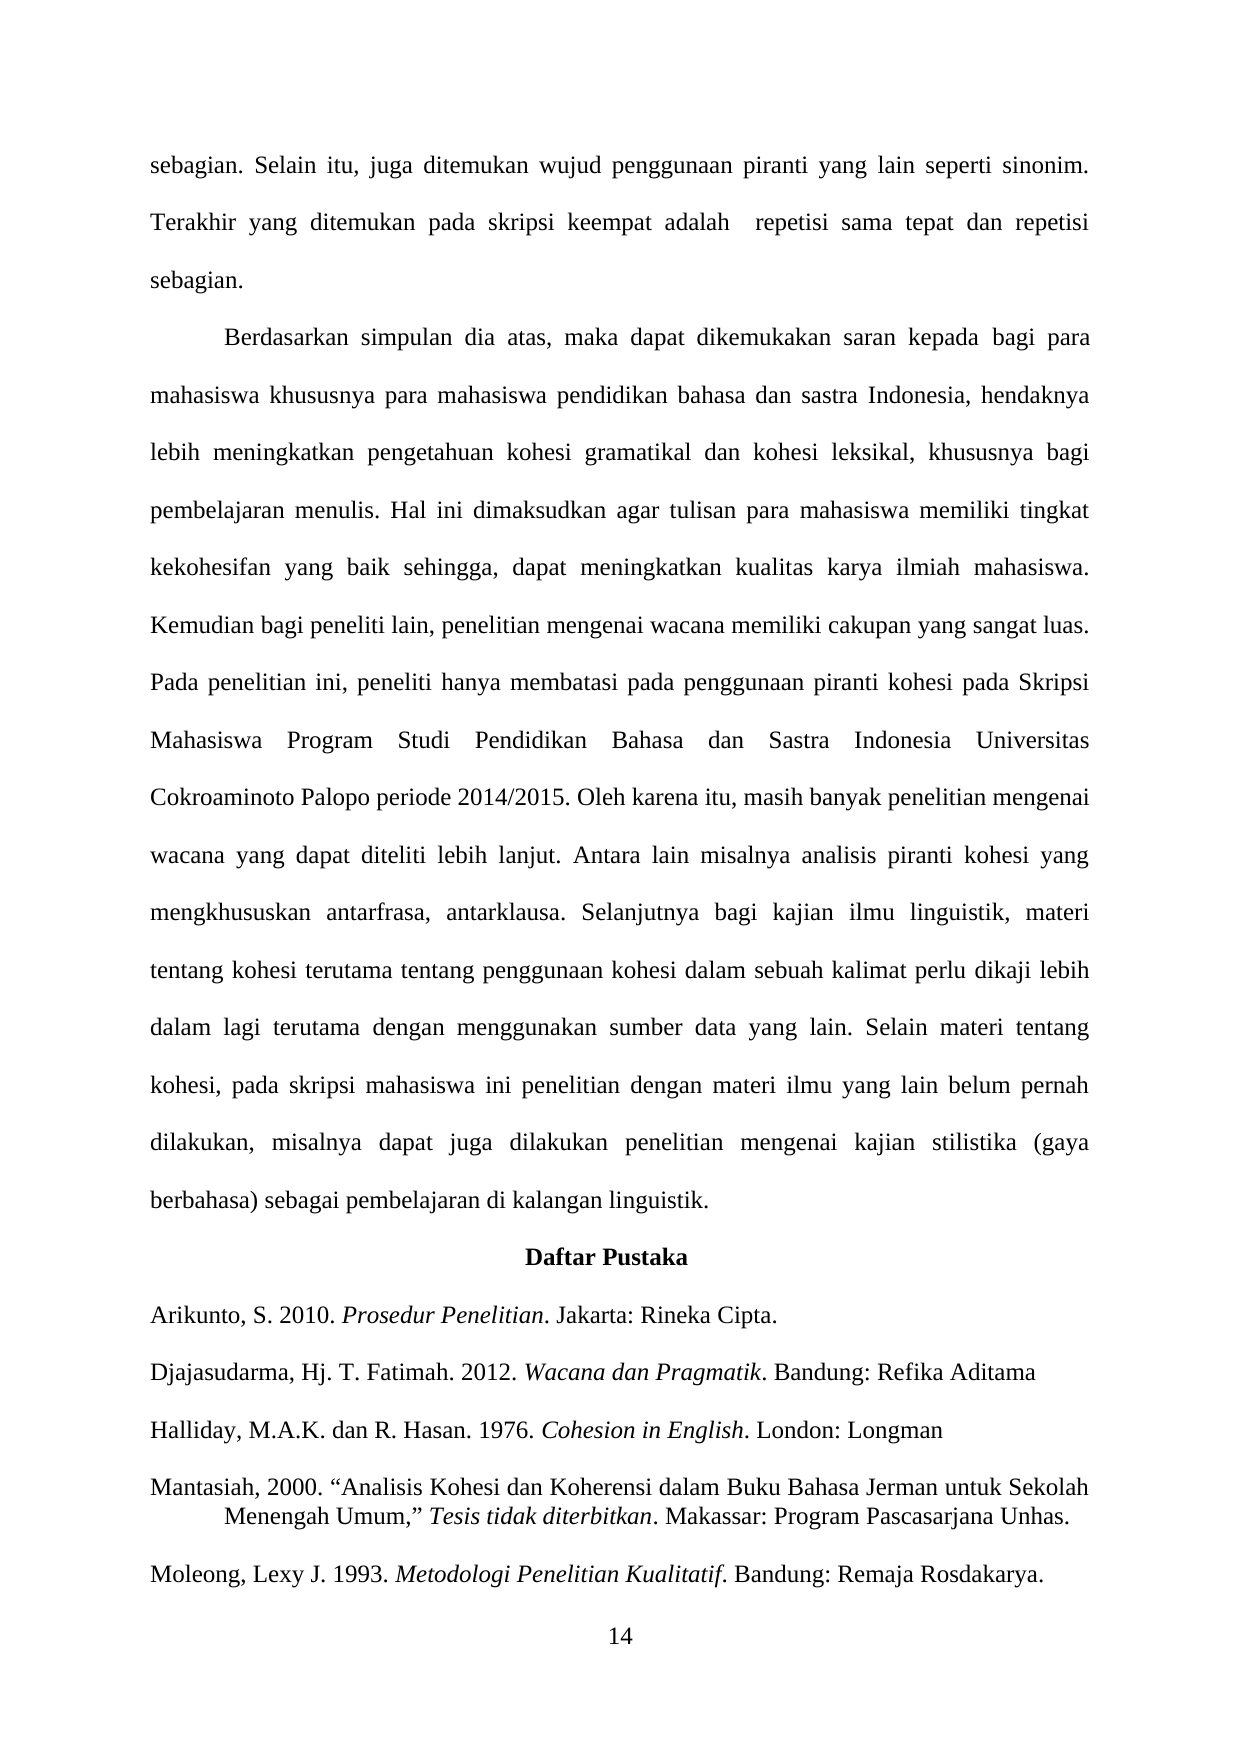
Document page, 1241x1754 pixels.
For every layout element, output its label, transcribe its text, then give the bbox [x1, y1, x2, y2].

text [150, 150, 1090, 294]
text Halliday, M.A.K. dan R. Hasan. 1976. Cohesion in English. London: Longman [150, 1415, 1090, 1444]
text Arikunto, S. 2010. Prosedur Penelitian. Jakarta: Rineka Cipta. [150, 1300, 1090, 1329]
text Moleong, Lexy J. 1993. Metodologi Penelitian Kualitatif. Bandung: Remaja Rosdakarya. [150, 1559, 1090, 1587]
text Daftar Pustaka [450, 1242, 1090, 1271]
text Mantasiah, 2000. “Analisis Kohesi dan Koherensi dalam Buku Bahasa Jerman untuk Sekolah Menengah Umum,” Tesis tidak diterbitkan. Makassar: Program Pascasarjana Unhas. [150, 1472, 1090, 1530]
text Berdasarkan simpulan dia atas, maka dapat dikemukakan saran kepada bagi para mahasiswa khususnya para mahasiswa pendidikan bahasa dan sastra Indonesia, hendaknya lebih meningkatkan pengetahuan kohesi gramatikal dan kohesi leksikal, khususnya bagi pembelajaran menulis. Hal ini dimaksudkan agar tulisan para mahasiswa memiliki tingkat kekohesifan yang baik sehingga, dapat meningkatkan kualitas karya ilmiah mahasiswa. Kemudian bagi peneliti lain, penelitian mengenai wacana memiliki cakupan yang sangat luas. Pada penelitian ini, peneliti hanya membatasi pada penggunaan piranti kohesi pada Skripsi Mahasiswa Program Studi Pendidikan Bahasa dan Sastra Indonesia Universitas Cokroaminoto Palopo periode 2014/2015. Oleh karena itu, masih banyak penelitian mengenai wacana yang dapat diteliti lebih lanjut. Antara lain misalnya analisis piranti kohesi yang mengkhususkan antarfrasa, antarklausa. Selanjutnya bagi kajian ilmu linguistik, materi tentang kohesi terutama tentang penggunaan kohesi dalam sebuah kalimat perlu dikaji lebih dalam lagi terutama dengan menggunakan sumber data yang lain. Selain materi tentang kohesi, pada skripsi mahasiswa ini penelitian dengan materi ilmu yang lain belum pernah dilakukan, misalnya dapat juga dilakukan penelitian mengenai kajian stilistika (gaya berbahasa) sebagai pembelajaran di kalangan linguistik. [150, 322, 1090, 1214]
text Djajasudarma, Hj. T. Fatimah. 2012. Wacana dan Pragmatik. Bandung: Refika Aditama [150, 1357, 1090, 1386]
